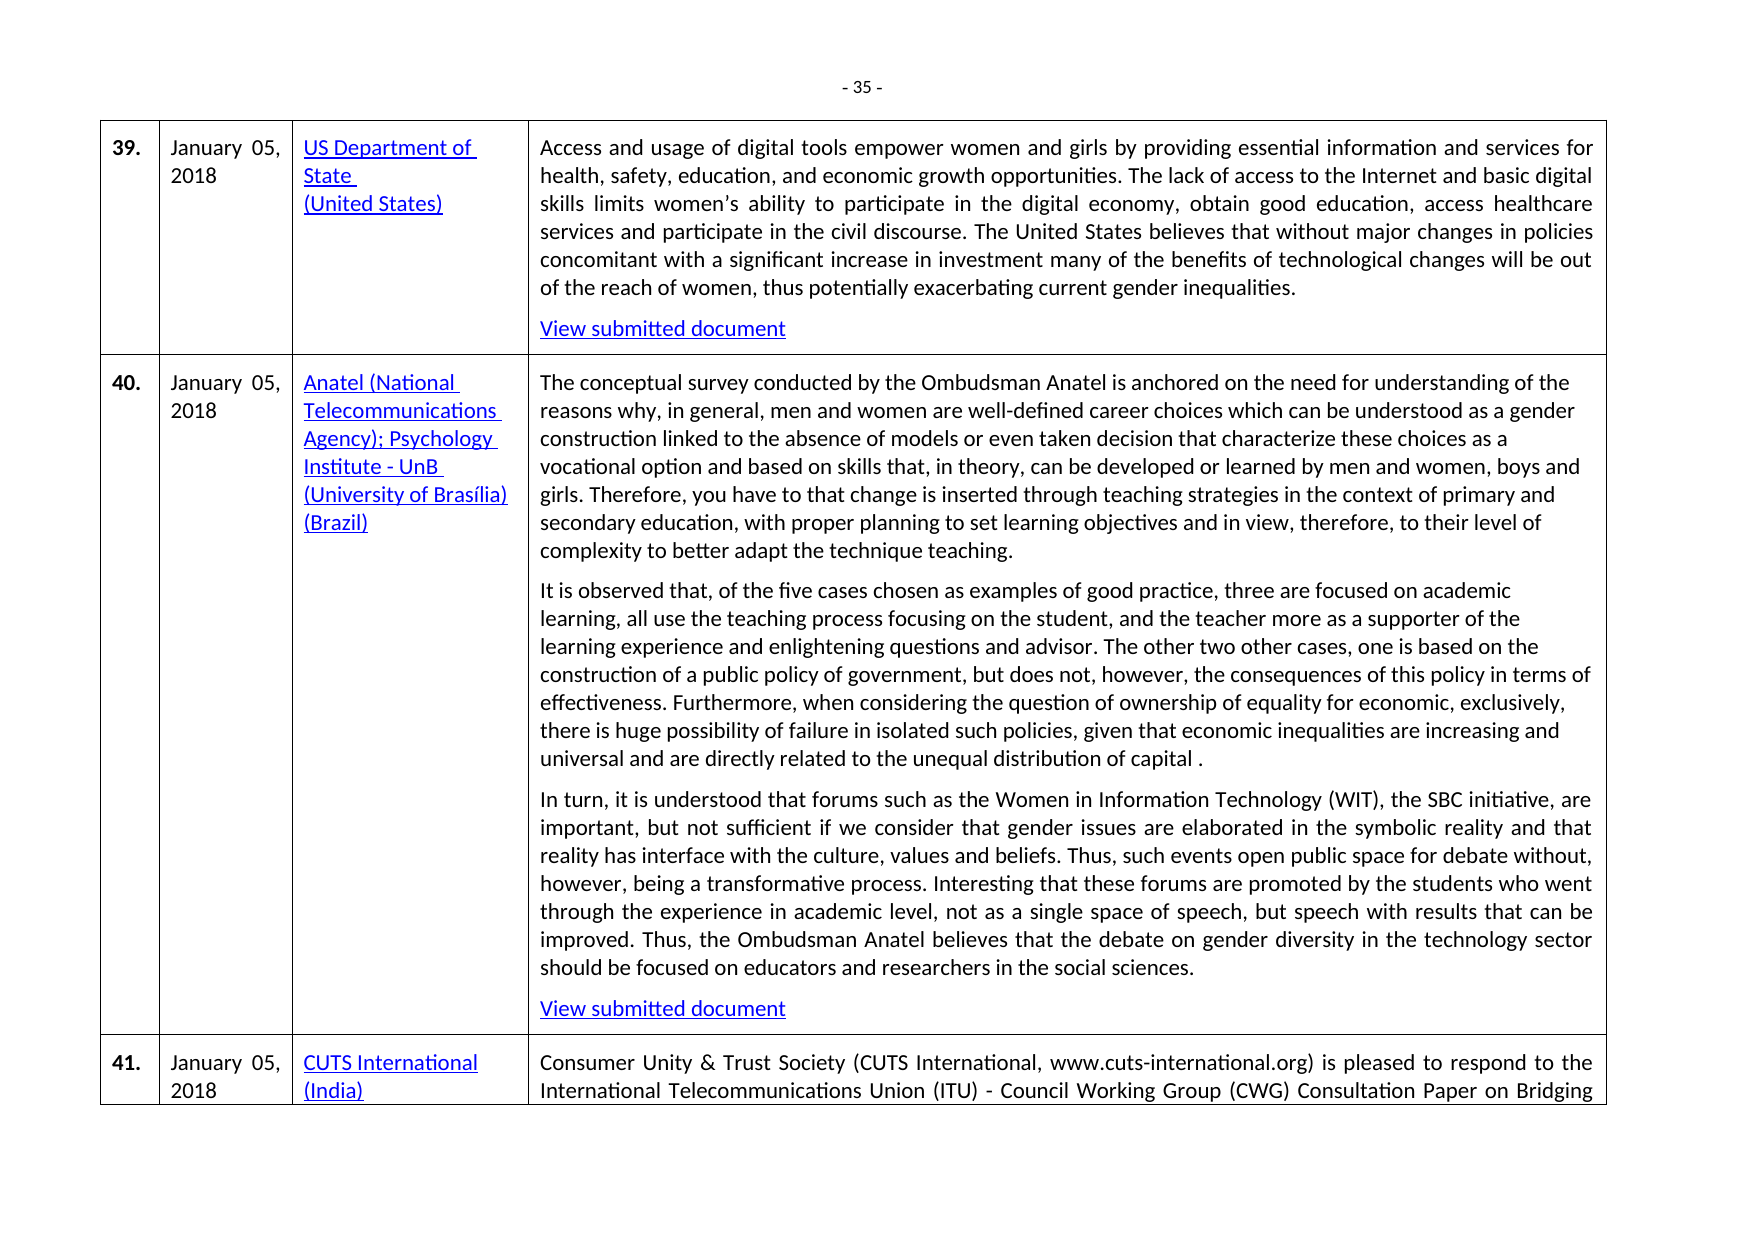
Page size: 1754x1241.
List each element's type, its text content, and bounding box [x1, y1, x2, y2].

table_cell [101, 1035, 159, 1104]
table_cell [529, 1035, 1606, 1104]
table_cell US Department of State (United States) [293, 121, 528, 354]
table_cell January 05, 2018 [160, 355, 292, 1034]
table_cell January 05, 2018 [160, 1035, 292, 1104]
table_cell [293, 1035, 528, 1104]
table_cell January 05, 2018 [160, 121, 292, 354]
table_cell [101, 121, 159, 354]
table_cell The conceptual survey conducted by the Ombudsman Anatel is anchored on the need for understanding of the reasons why, in general, men and women are well-defined career choices which can be understood as a gender construction linked to the absence of models or even taken decision that characterize these choices as a vocational option and based on skills that, in theory, can be developed or learned by men and women, boys and girls. Therefore, you have to that change is inserted through teaching strategies in the context of primary and secondary education, with proper planning to set learning objectives and in view, therefore, to their level of complexity to better adapt the technique teaching. It is observed that, of the five cases chosen as examples of good practice, three are focused on academic learning, all use the teaching process focusing on the student, and the teacher more as a supporter of the learning experience and enlightening questions and advisor. The other two other cases, one is based on the construction of a public policy of government, but does not, however, the consequences of this policy in terms of effectiveness. Furthermore, when considering the question of ownership of equality for economic, exclusively, there is huge possibility of failure in isolated such policies, given that economic inequalities are increasing and universal and are directly related to the unequal distribution of capital . In turn, it is understood that forums such as the Women in Information Technology (WIT), the SBC initiative, are important, but not sufficient if we consider that gender issues are elaborated in the symbolic reality and that reality has interface with the culture, values and beliefs. Thus, such events open public space for debate without, however, being a transformative process. Interesting that these forums are promoted by the students who went through the experience in academic level, not as a single space of speech, but speech with results that can be improved. Thus, the Ombudsman Anatel believes that the debate on gender diversity in the technology sector should be focused on educators and researchers in the social sciences. View submitted document [529, 355, 1606, 1034]
table_cell Access and usage of digital tools empower women and girls by providing essential information and services for health, safety, education, and economic growth opportunities. The lack of access to the Internet and basic digital skills limits women’s ability to participate in the digital economy, obtain good education, access healthcare services and participate in the civil discourse. The United States believes that without major changes in policies concomitant with a significant increase in investment many of the benefits of technological changes will be out of the reach of women, thus potentially exacerbating current gender inequalities. View submitted document [529, 121, 1606, 354]
table_cell Anatel (National Telecommunications Agency); Psychology Institute - UnB (University of Brasília) (Brazil) [293, 355, 528, 1034]
table_cell [101, 355, 159, 1034]
